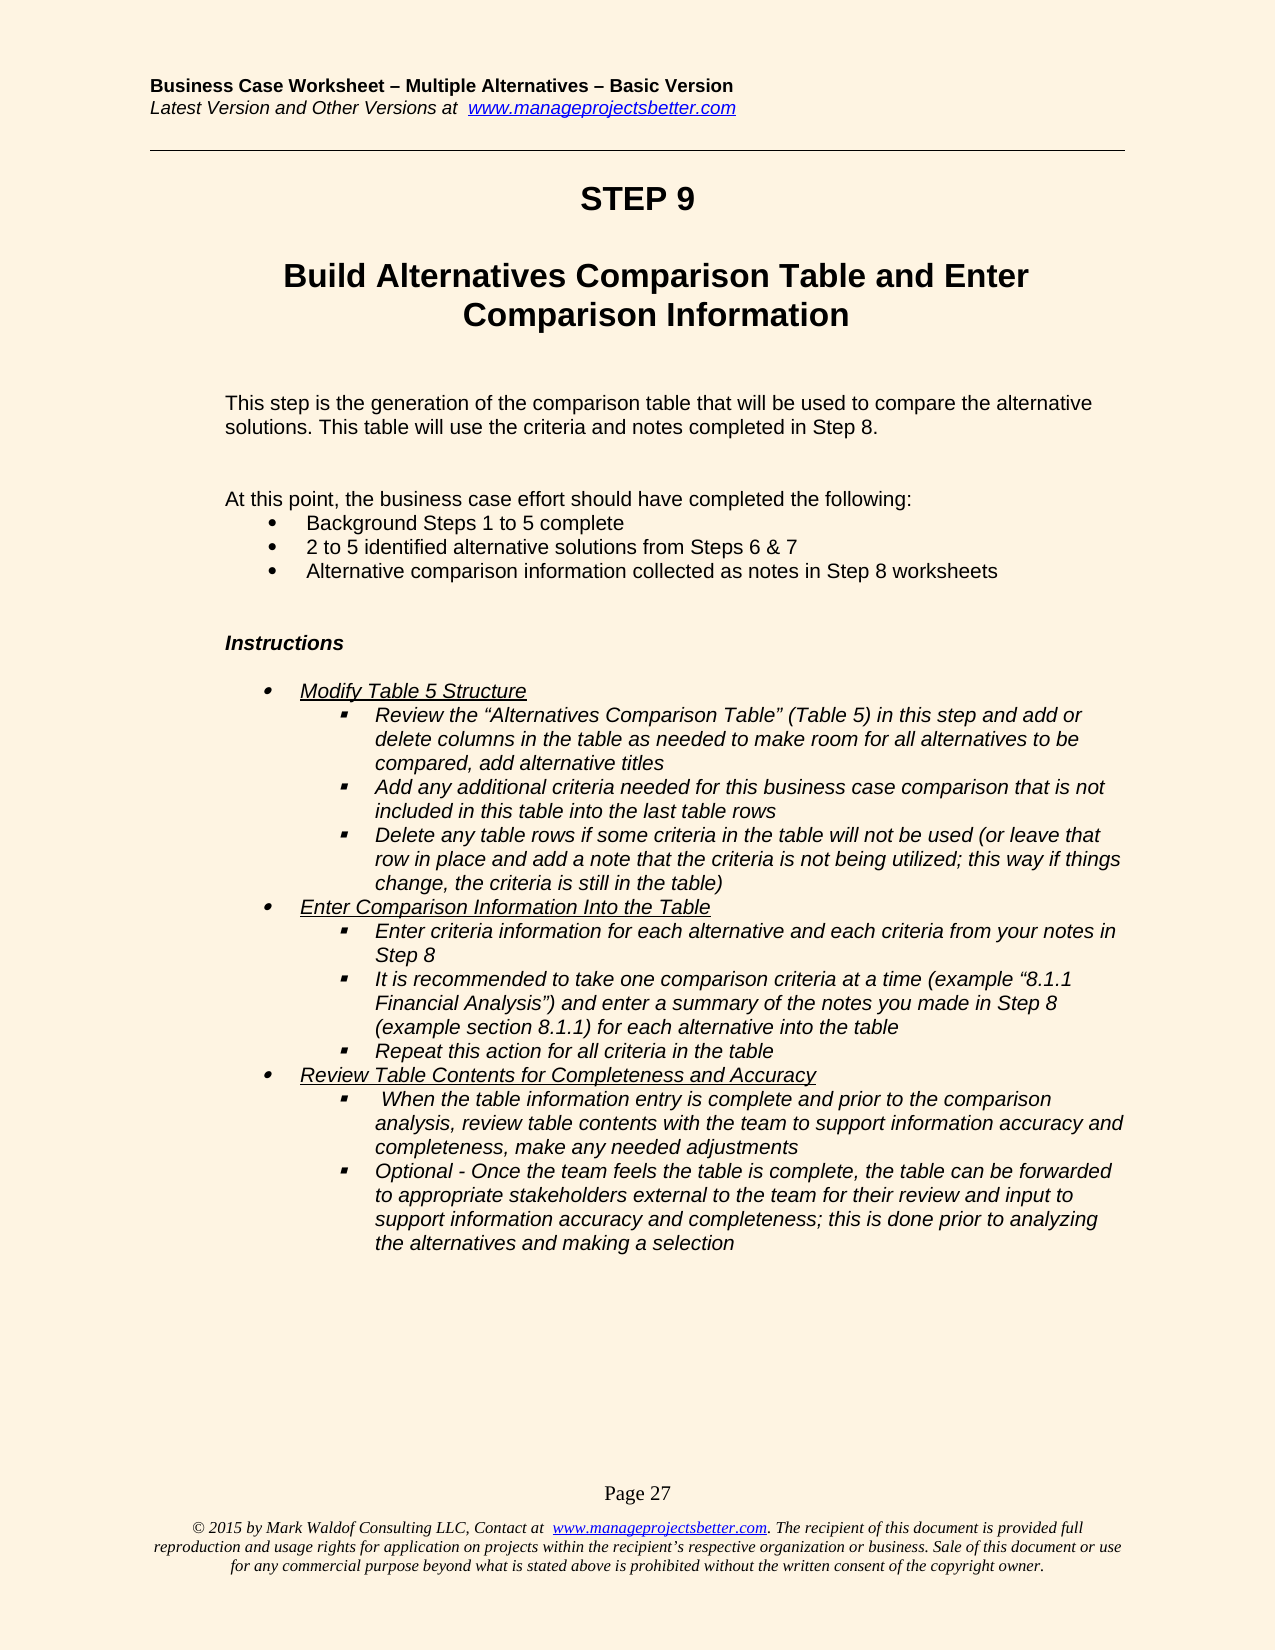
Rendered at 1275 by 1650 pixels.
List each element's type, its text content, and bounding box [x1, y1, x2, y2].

list Review the “Alternatives Comparison Table” (Table 5) in this step and add or delete columns in the table as needed to make room for all alternatives to be compared, add alternative titles [337, 703, 1125, 774]
text This step is the generation of the comparison table that will be used to compare the alternative solutions. This table will use the criteria and notes completed in Step 8. [225, 391, 1125, 439]
list Modify Table 5 Structure [262, 678, 1125, 703]
list Background Steps 1 to 5 complete [269, 511, 1125, 534]
text STEP 9 [150, 179, 1125, 218]
list 2 to 5 identified alternative solutions from Steps 6 & 7 [269, 534, 1125, 559]
list Repeat this action for all criteria in the table [337, 1039, 1125, 1063]
list Alternative comparison information collected as notes in Step 8 worksheets [269, 559, 1125, 583]
list When the table information entry is complete and prior to the comparison analysis, review table contents with the team to support information accuracy and completeness, make any needed adjustments [337, 1087, 1125, 1159]
text Instructions [225, 631, 1125, 654]
text At this point, the business case effort should have completed the following: [225, 487, 1125, 511]
list Add any additional criteria needed for this business case comparison that is not included in this table into the last table rows [337, 774, 1125, 823]
list Enter criteria information for each alternative and each criteria from your notes in Step 8 [337, 919, 1125, 967]
list Review Table Contents for Completeness and Accuracy [262, 1063, 1125, 1087]
text Build Alternatives Comparison Table and Enter Comparison Information [187, 256, 1125, 333]
list It is recommended to take one comparison criteria at a time (example “8.1.1 Financial Analysis”) and enter a summary of the notes you made in Step 8 (example section 8.1.1) for each alternative into the table [337, 967, 1125, 1039]
list Delete any table rows if some criteria in the table will not be used (or leave that row in place and add a note that the criteria is not being utilized; this way if things change, the criteria is still in the table) [337, 823, 1125, 894]
list Enter Comparison Information Into the Table [262, 894, 1125, 919]
list Optional - Once the team feels the table is complete, the table can be forwarded to appropriate stakeholders external to the team for their review and input to support information accuracy and completeness; this is done prior to analyzing the alternatives and making a selection [337, 1159, 1125, 1255]
